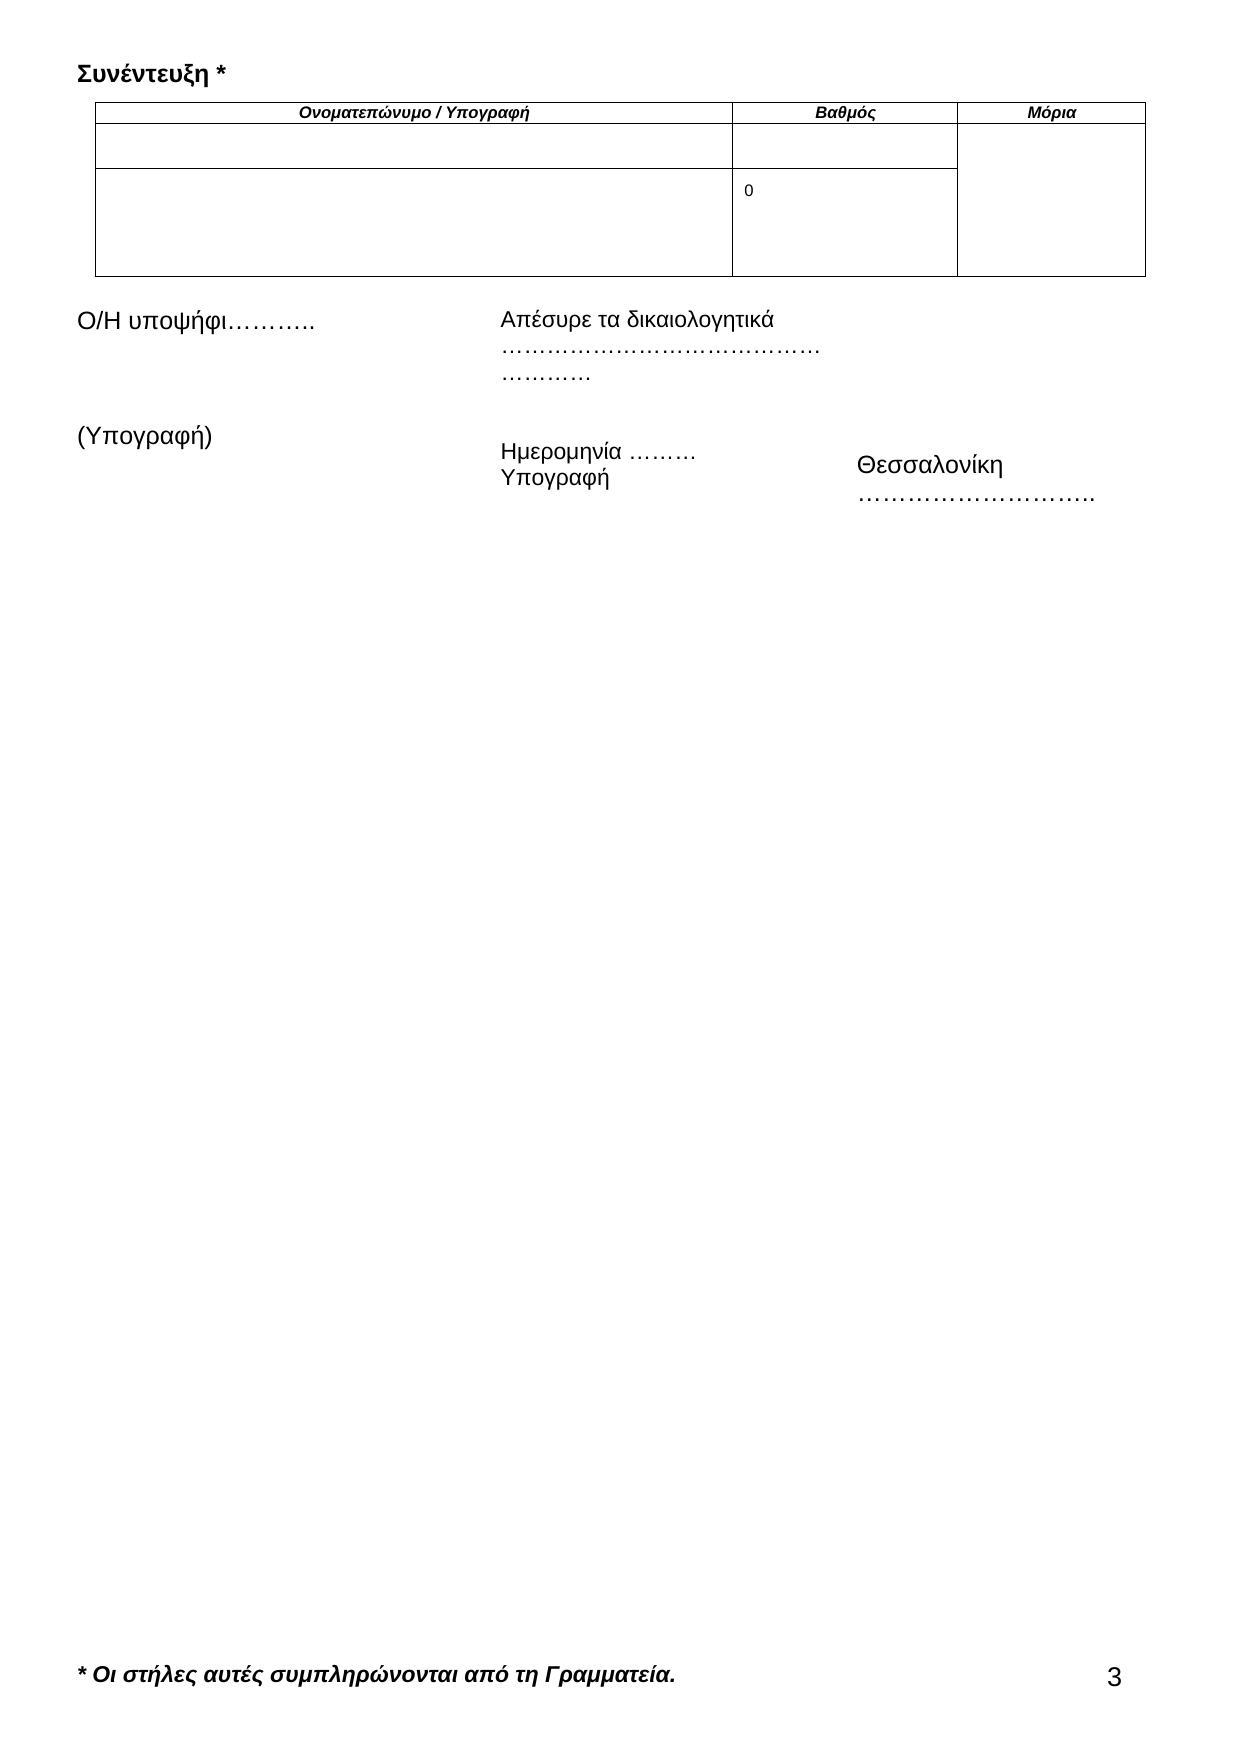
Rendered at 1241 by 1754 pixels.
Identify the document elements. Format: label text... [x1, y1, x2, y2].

table_header Ονοματεπώνυμο / Υπογραφή [96, 103, 732, 122]
table_cell 0 [733, 169, 957, 276]
table_cell [958, 124, 1145, 276]
table_header Ο/Η υποψήφι……….. (Υπογραφή) [66, 306, 489, 517]
table_header Θεσσαλονίκη ……………………….. [845, 306, 1133, 517]
text Συνέντευξη * [77, 59, 1167, 88]
table_header Βαθμός [733, 103, 957, 122]
table_cell [733, 124, 957, 168]
table_header Απέσυρε τα δικαιολογητικά ……………………………………………… Ημερομηνία ……… Υπογραφή [489, 306, 845, 517]
table_cell [96, 169, 732, 276]
table_header Μόρια [958, 103, 1145, 122]
table_cell [96, 124, 732, 168]
